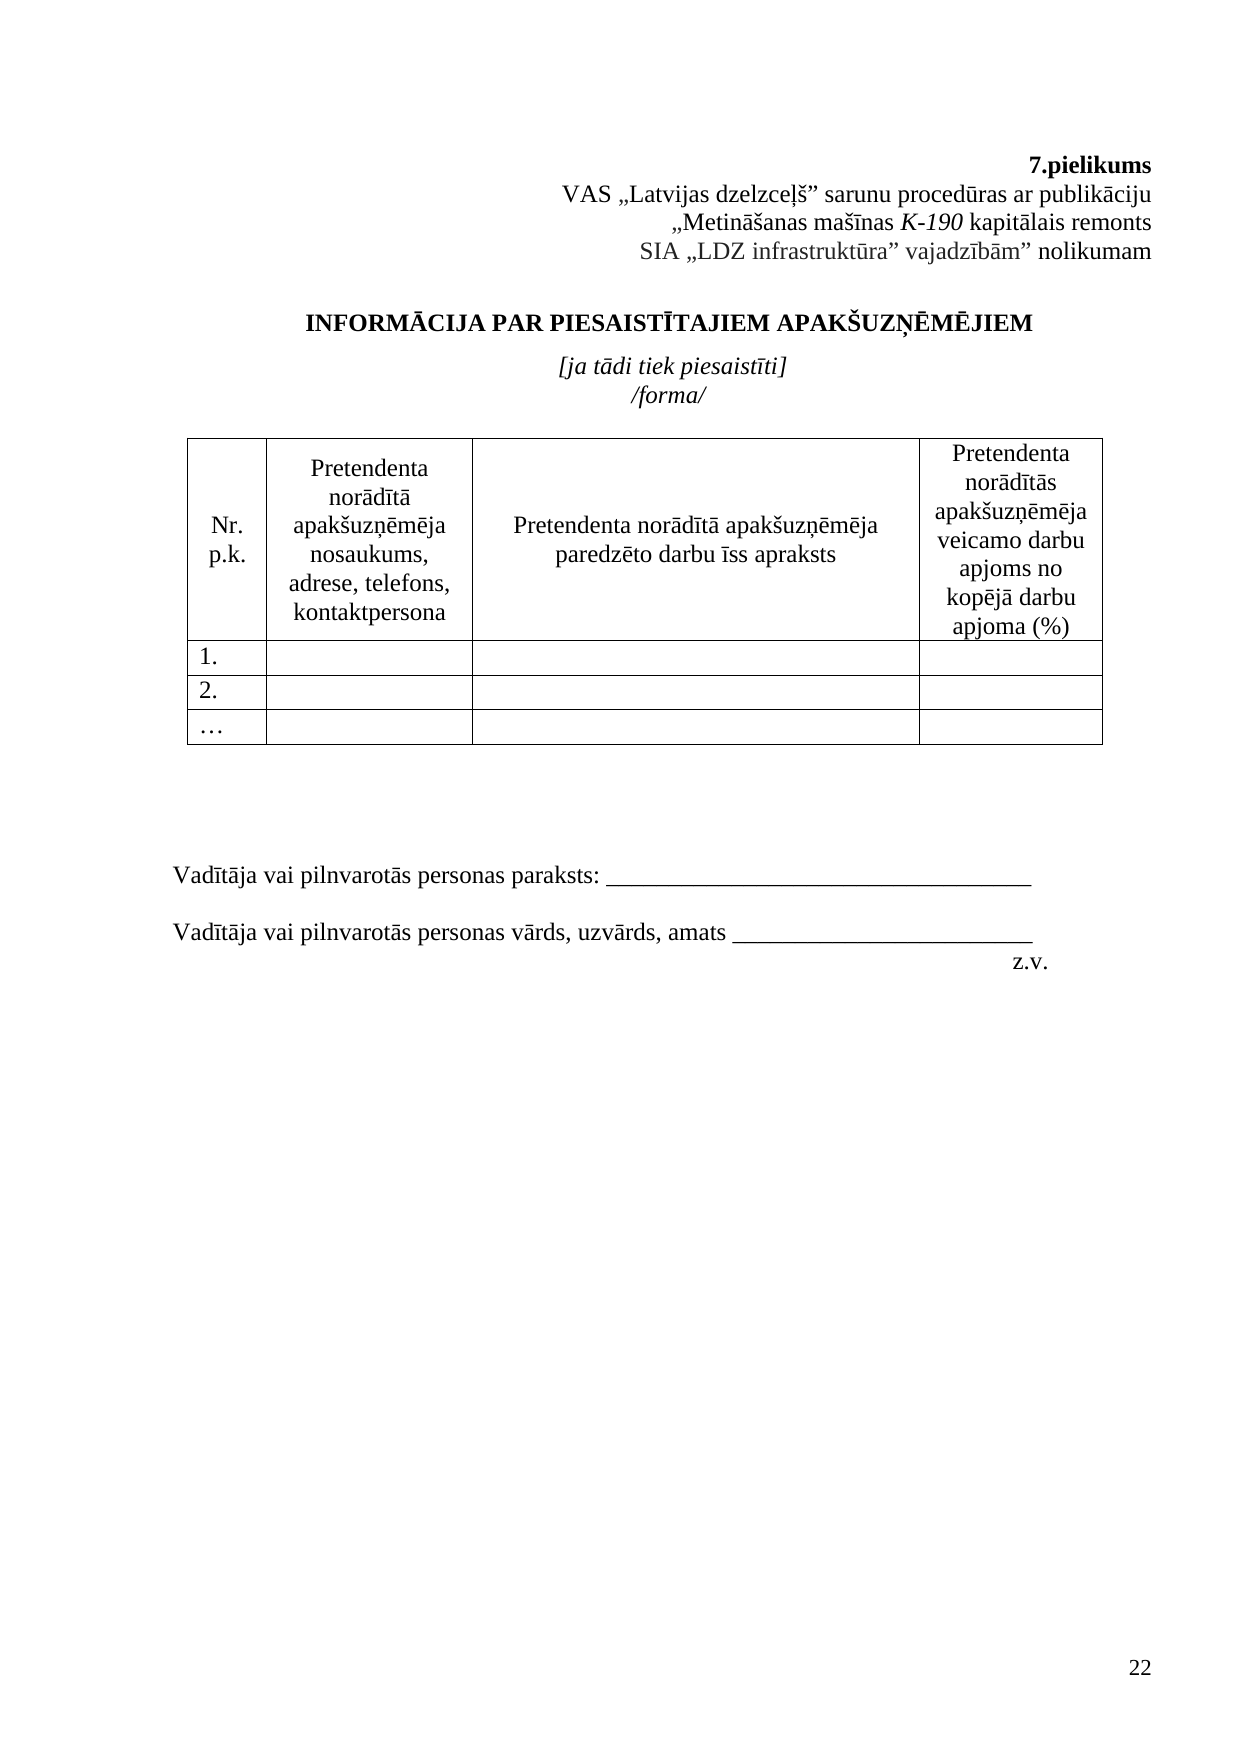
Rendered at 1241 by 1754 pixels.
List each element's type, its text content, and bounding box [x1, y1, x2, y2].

table_cell … [188, 710, 266, 744]
table_header Pretendenta norādītā apakšuzņēmēja nosaukums, adrese, telefons, kontaktpersona [267, 439, 472, 640]
table_cell [920, 676, 1102, 709]
text „Metināšanas mašīnas K-190 kapitālais remonts [187, 207, 1152, 236]
table_cell [267, 641, 472, 674]
table_cell 1. [188, 641, 266, 674]
table_cell [920, 641, 1102, 674]
text SIA „LDZ infrastruktūra” vajadzībām” nolikumam [187, 236, 1152, 265]
table_cell [267, 676, 472, 709]
table_cell [473, 710, 919, 744]
text [ja tādi tiek piesaistīti] [187, 351, 1152, 380]
text Vadītāja vai pilnvarotās personas vārds, uzvārds, amats ________________________ [172, 917, 1152, 946]
table_cell [473, 641, 919, 674]
text 7.pielikums [187, 150, 1152, 179]
table_header Pretendenta norādītās apakšuzņēmēja veicamo darbu apjoms no kopējā darbu apjoma (%) [920, 439, 1102, 640]
text Informācija par PIESAISTĪTAJIEM apakšuzņēmējiem [187, 308, 1152, 337]
text /forma/ [187, 380, 1152, 409]
text VAS „Latvijas dzelzceļš” sarunu procedūras ar publikāciju [187, 179, 1152, 207]
table_cell [920, 710, 1102, 744]
table_header Pretendenta norādītā apakšuzņēmēja paredzēto darbu īss apraksts [473, 439, 919, 640]
table_header Nr. p.k. [188, 439, 266, 640]
text z.v. [937, 946, 1152, 975]
table_cell 2. [188, 676, 266, 709]
table_cell [473, 676, 919, 709]
text Vadītāja vai pilnvarotās personas paraksts: __________________________________ [172, 860, 1152, 889]
table_cell [267, 710, 472, 744]
